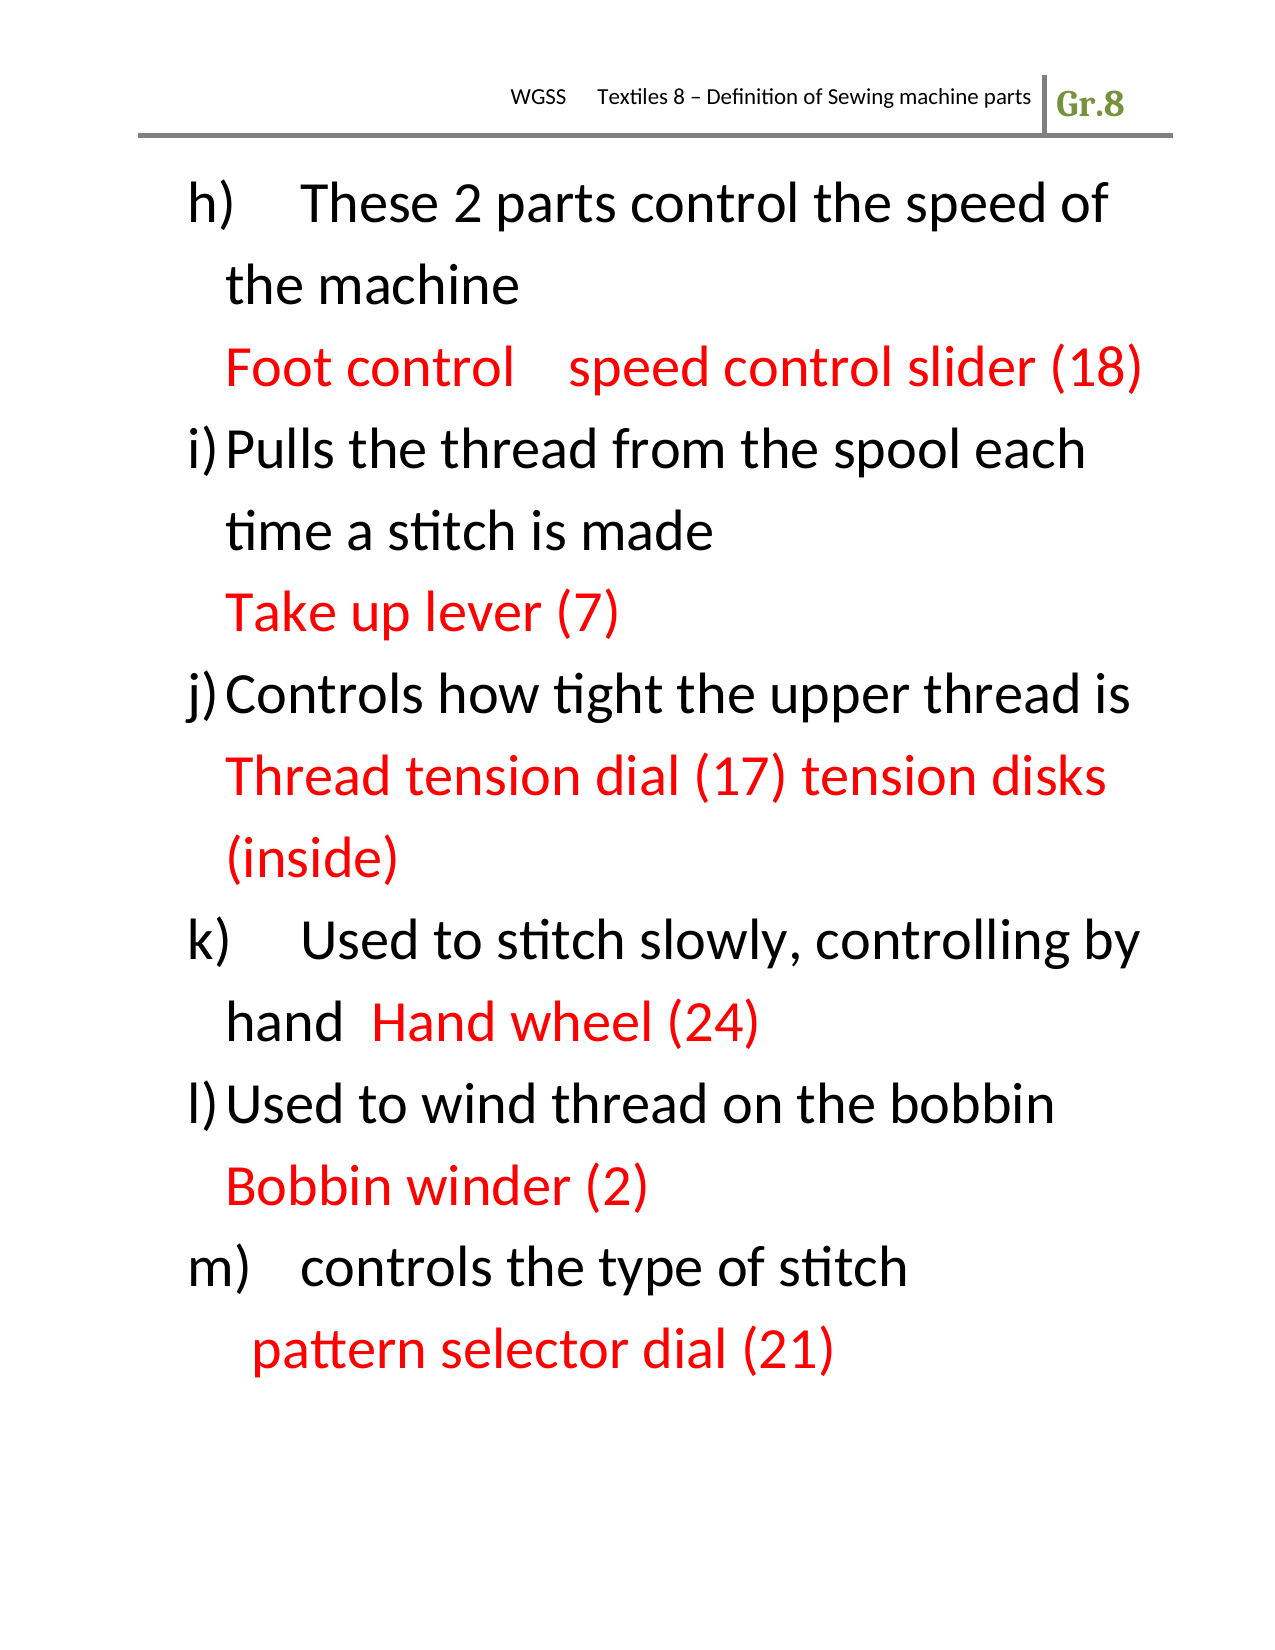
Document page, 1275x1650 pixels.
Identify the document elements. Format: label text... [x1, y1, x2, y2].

list These 2 parts control the speed of the machine [187, 166, 1185, 319]
list Used to stitch slowly, controlling by hand Hand wheel (24) [187, 903, 1185, 1056]
list Controls how tight the upper thread is [187, 657, 1185, 728]
list Foot control speed control slider (18) [225, 329, 1185, 401]
list Pulls the thread from the spool each time a stitch is made [187, 411, 1185, 564]
list Used to wind thread on the bobbin Bobbin winder (2) [187, 1066, 1185, 1219]
list controls the type of stitch [187, 1230, 1185, 1301]
list pattern selector dial (21) [225, 1312, 1185, 1383]
list Take up lever (7) [225, 575, 1185, 646]
list Thread tension dial (17) tension disks (inside) [225, 739, 1185, 892]
